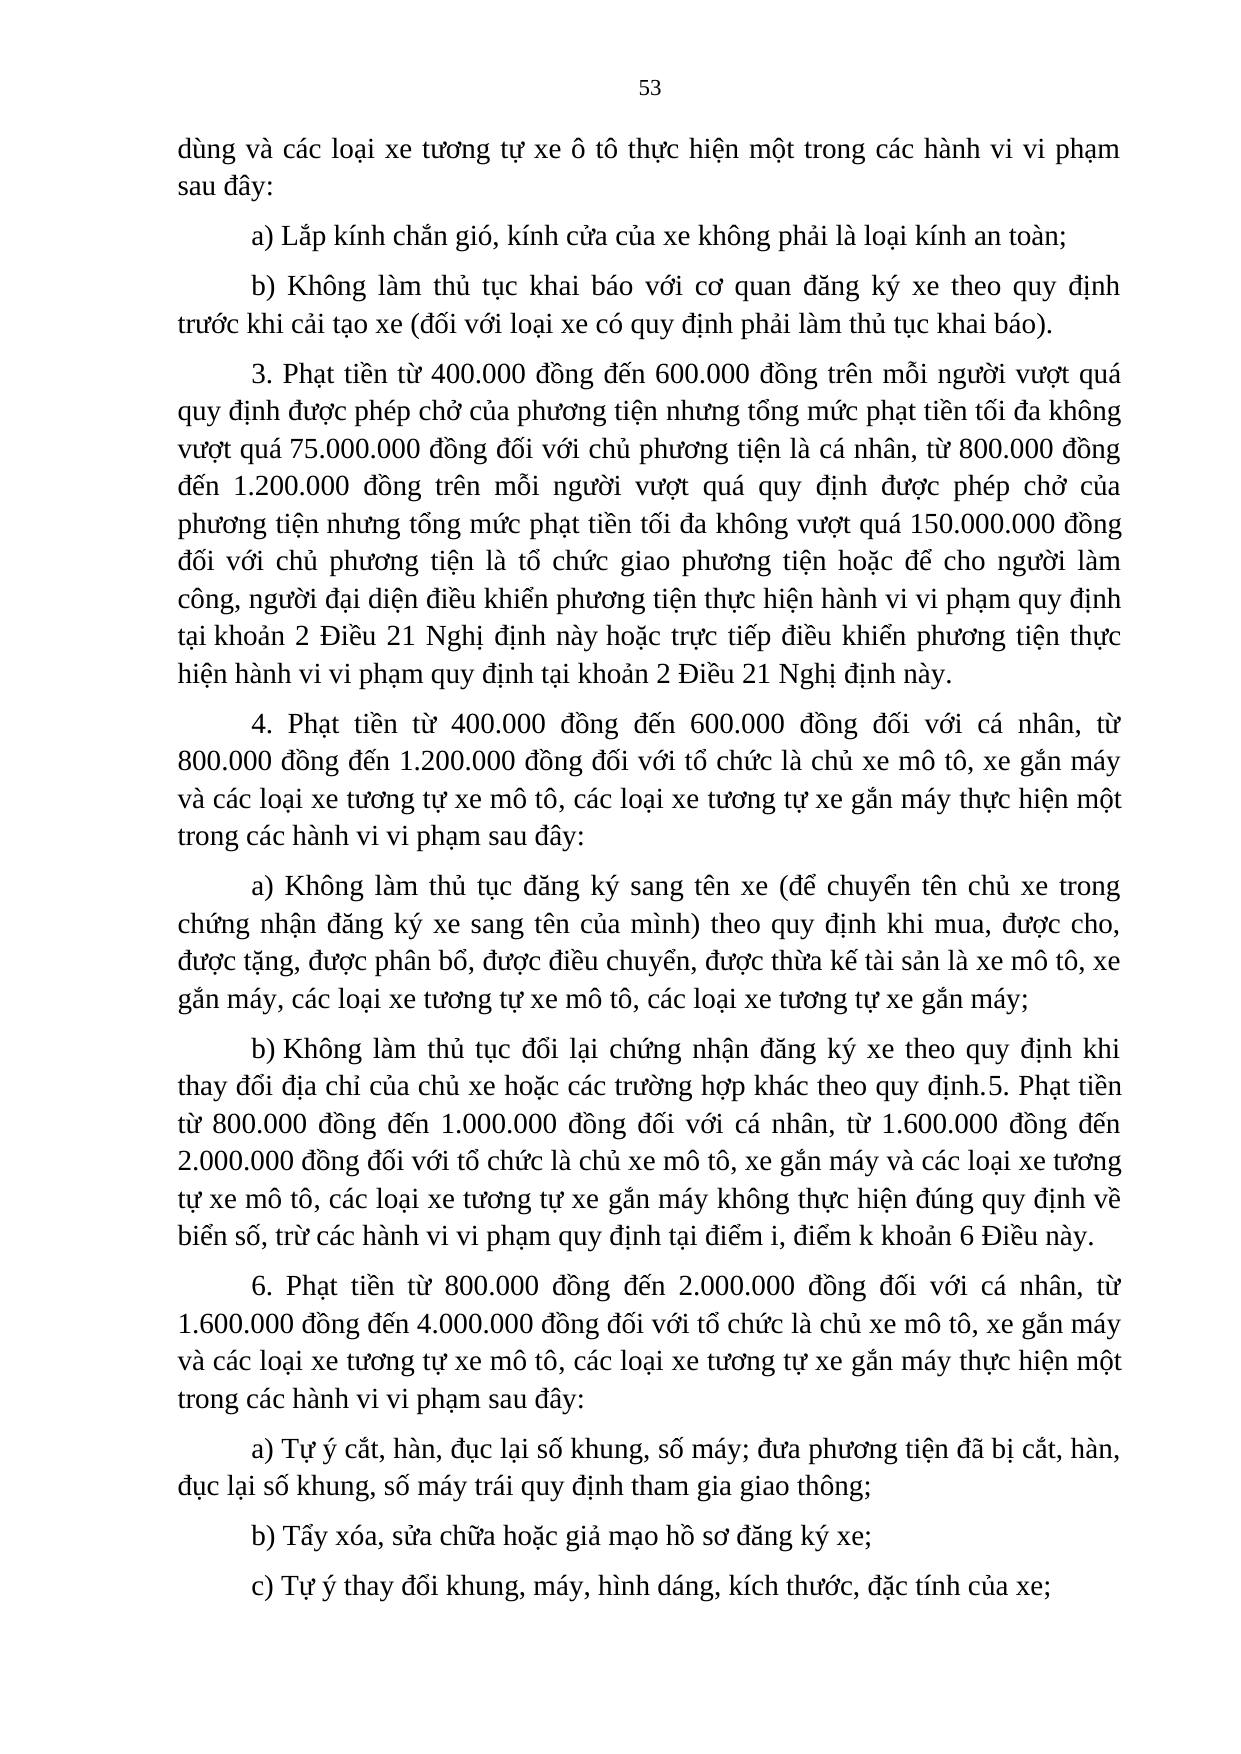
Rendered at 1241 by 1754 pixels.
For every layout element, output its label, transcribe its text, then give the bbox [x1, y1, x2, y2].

text 4. Phạt tiền từ 400.000 đồng đến 600.000 đồng đối với cá nhân, từ 800.000 đồng đến 1.200.000 đồng đối với tổ chức là chủ xe mô tô, xe gắn máy và các loại xe tương tự xe mô tô, các loại xe tương tự xe gắn máy thực hiện một trong các hành vi vi phạm sau đây: [177, 703, 1122, 853]
text a) Không làm thủ tục đăng ký sang tên xe (để chuyển tên chủ xe trong chứng nhận đăng ký xe sang tên của mình) theo quy định khi mua, được cho, được tặng, được phân bổ, được điều chuyển, được thừa kế tài sản là xe mô tô, xe gắn máy, các loại xe tương tự xe mô tô, các loại xe tương tự xe gắn máy; [177, 866, 1122, 1016]
text b) Không làm thủ tục đổi lại chứng nhận đăng ký xe theo quy định khi thay đổi địa chỉ của chủ xe hoặc các trường hợp khác theo quy định.5. Phạt tiền từ 800.000 đồng đến 1.000.000 đồng đối với cá nhân, từ 1.600.000 đồng đến 2.000.000 đồng đối với tổ chức là chủ xe mô tô, xe gắn máy và các loại xe tương tự xe mô tô, các loại xe tương tự xe gắn máy không thực hiện đúng quy định về biển số, trừ các hành vi vi phạm quy định tại điểm i, điểm k khoản 6 Điều này. [177, 1028, 1122, 1253]
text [177, 128, 1122, 203]
text b) Không làm thủ tục khai báo với cơ quan đăng ký xe theo quy định trước khi cải tạo xe (đối với loại xe có quy định phải làm thủ tục khai báo). [177, 266, 1122, 341]
text b) Tẩy xóa, sửa chữa hoặc giả mạo hồ sơ đăng ký xe; [177, 1516, 1122, 1553]
text a) Lắp kính chắn gió, kính cửa của xe không phải là loại kính an toàn; [177, 216, 1122, 253]
text a) Tự ý cắt, hàn, đục lại số khung, số máy; đưa phương tiện đã bị cắt, hàn, đục lại số khung, số máy trái quy định tham gia giao thông; [177, 1428, 1122, 1503]
text 6. Phạt tiền từ 800.000 đồng đến 2.000.000 đồng đối với cá nhân, từ 1.600.000 đồng đến 4.000.000 đồng đối với tổ chức là chủ xe mô tô, xe gắn máy và các loại xe tương tự xe mô tô, các loại xe tương tự xe gắn máy thực hiện một trong các hành vi vi phạm sau đây: [177, 1266, 1122, 1416]
text 3. Phạt tiền từ 400.000 đồng đến 600.000 đồng trên mỗi người vượt quá quy định được phép chở của phương tiện nhưng tổng mức phạt tiền tối đa không vượt quá 75.000.000 đồng đối với chủ phương tiện là cá nhân, từ 800.000 đồng đến 1.200.000 đồng trên mỗi người vượt quá quy định được phép chở của phương tiện nhưng tổng mức phạt tiền tối đa không vượt quá 150.000.000 đồng đối với chủ phương tiện là tổ chức giao phương tiện hoặc để cho người làm công, người đại diện điều khiển phương tiện thực hiện hành vi vi phạm quy định tại khoản 2 Điều 21 Nghị định này hoặc trực tiếp điều khiển phương tiện thực hiện hành vi vi phạm quy định tại khoản 2 Điều 21 Nghị định này. [177, 353, 1122, 691]
text c) Tự ý thay đổi khung, máy, hình dáng, kích thước, đặc tính của xe; [177, 1566, 1122, 1603]
